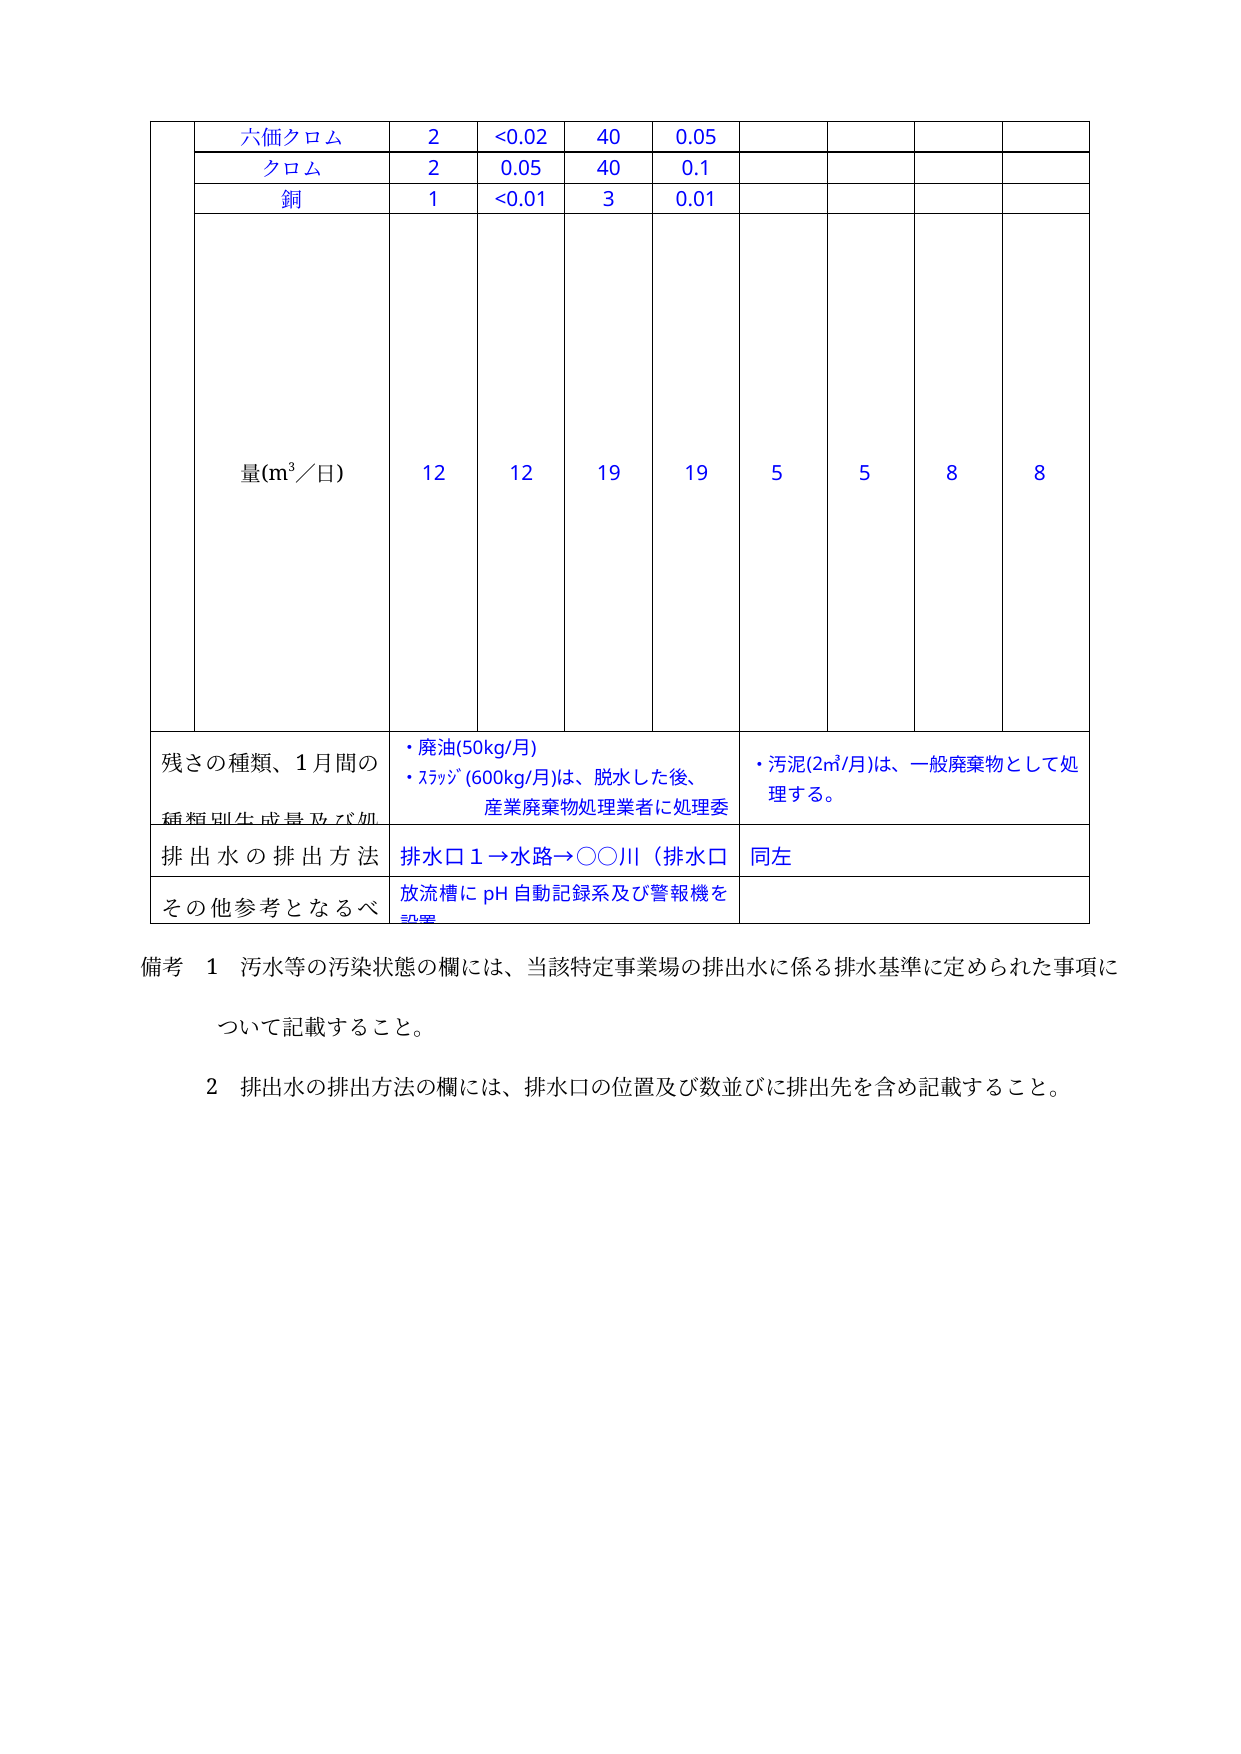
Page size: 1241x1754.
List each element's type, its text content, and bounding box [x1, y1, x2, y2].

table_cell [740, 153, 827, 182]
table_cell 3 [565, 184, 652, 213]
table_cell 0.05 [478, 153, 564, 182]
table_cell 同左 [740, 825, 1089, 876]
table_cell 放流槽にpH自動記録系及び警報機を設置 [390, 877, 739, 923]
table_cell [915, 122, 1002, 151]
table_cell 19 [565, 214, 652, 731]
table_cell [1003, 184, 1089, 213]
table_cell [828, 153, 914, 182]
table_cell [740, 877, 1089, 923]
table_cell 2 [390, 122, 477, 151]
table_cell 19 [653, 214, 739, 731]
table_cell 2 [390, 153, 477, 182]
table_cell ・廃油(50kg/月) ・ｽﾗｯｼﾞ(600kg/月)は、脱水した後、 産業廃棄物処理業者に処理委託予定 [390, 732, 739, 824]
table_cell <0.02 [478, 122, 564, 151]
table_cell 六価クロム [195, 122, 389, 151]
table_cell その他参考となるべき事項 [151, 877, 389, 923]
text 備考 1 汚水等の汚染状態の欄には、当該特定事業場の排出水に係る排水基準に定められた事項について記載すること。 [118, 936, 1122, 1056]
table_cell 0.01 [653, 184, 739, 213]
table_cell 1 [390, 184, 477, 213]
table_cell [915, 153, 1002, 182]
table_cell 排水口１→水路→○○川（排水口の位置は、資料７のとおり） [390, 825, 739, 876]
table_cell 8 [915, 214, 1002, 731]
table_cell [740, 184, 827, 213]
table_cell <0.01 [478, 184, 564, 213]
table_cell 40 [565, 153, 652, 182]
table_cell 40 [565, 122, 652, 151]
text 2 排出水の排出方法の欄には、排水口の位置及び数並びに排出先を含め記載すること。 [118, 1056, 1122, 1116]
table_cell 12 [390, 214, 477, 731]
table_cell [915, 184, 1002, 213]
table_cell 排出水の排出方法 [151, 825, 389, 876]
table_cell [1003, 122, 1089, 151]
table_cell [828, 122, 914, 151]
table_cell 12 [478, 214, 564, 731]
table_cell [740, 122, 827, 151]
table_cell 0.05 [653, 122, 739, 151]
table_cell ・汚泥(2㎥/月)は、一般廃棄物として処理する。 [740, 732, 1089, 824]
table_cell 銅 [195, 184, 389, 213]
table_cell クロム [195, 153, 389, 182]
table_cell [828, 184, 914, 213]
table_cell 量(m3／日) [195, 214, 389, 731]
table_cell 5 [740, 214, 827, 731]
table_cell 残さの種類、1月間の種類別生成量及び処理方法 [151, 732, 389, 824]
table_cell 5 [828, 214, 914, 731]
table_cell 0.1 [653, 153, 739, 182]
table_cell 8 [1003, 214, 1089, 731]
table_cell [1003, 153, 1089, 182]
